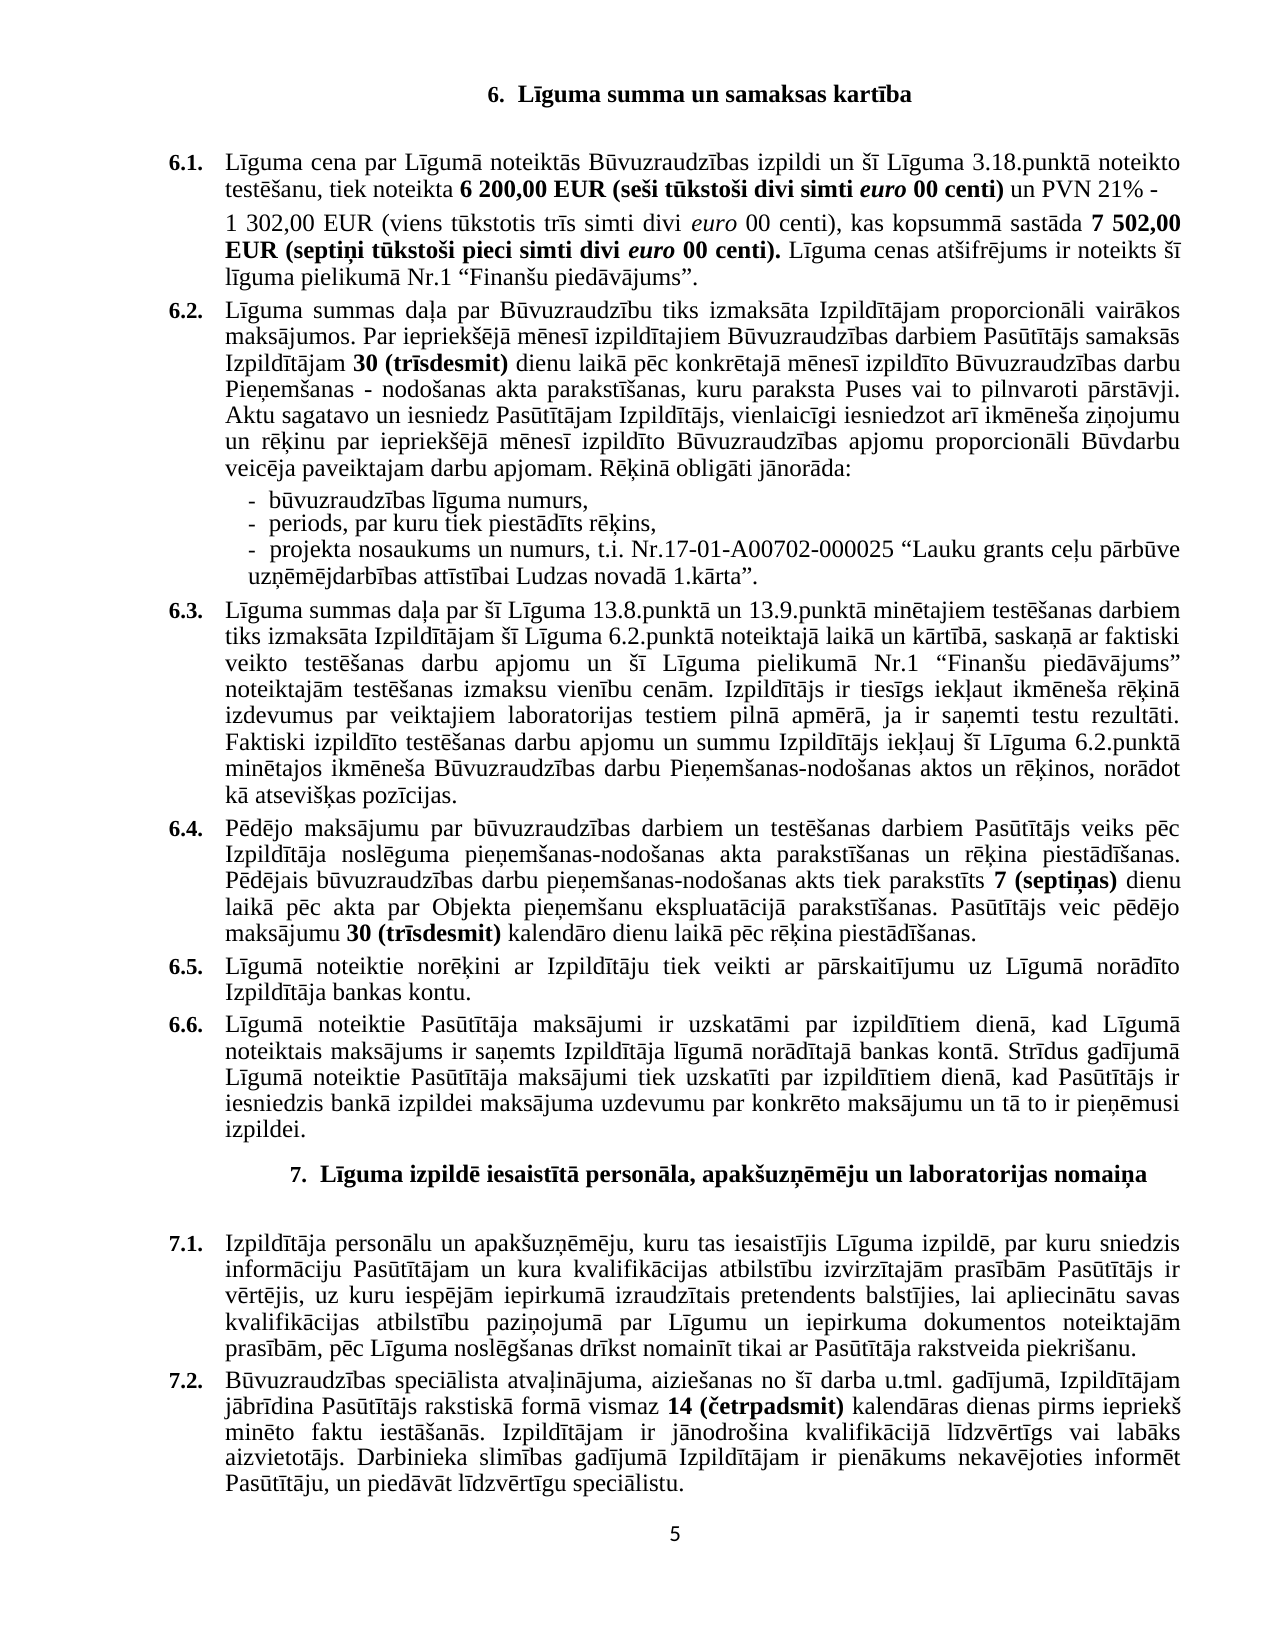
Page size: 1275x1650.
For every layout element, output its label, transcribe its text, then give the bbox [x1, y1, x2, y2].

list periods, par kuru tiek piestādīts rēķins, [248, 513, 1181, 536]
list Līgumā noteiktie norēķini ar Izpildītāju tiek veikti ar pārskaitījumu uz Līgumā norādīto Izpildītāja bankas kontu. [169, 954, 1181, 1006]
list būvuzraudzības līguma numurs, [248, 490, 1181, 513]
list projekta nosaukums un numurs, t.i. Nr.17-01-A00702-000025 “Lauku grants ceļu pārbūve uzņēmējdarbības attīstībai Ludzas novadā 1.kārta”. [248, 536, 1181, 590]
list Līguma summas daļa par Būvuzraudzību tiks izmaksāta Izpildītājam proporcionāli vairākos maksājumos. Par iepriekšējā mēnesī izpildītajiem Būvuzraudzības darbiem Pasūtītājs samaksās Izpildītājam 30 (trīsdesmit) dienu laikā pēc konkrētajā mēnesī izpildīto Būvuzraudzības darbu Pieņemšanas - nodošanas akta parakstīšanas, kuru paraksta Puses vai to pilnvaroti pārstāvji. Aktu sagatavo un iesniedz Pasūtītājam Izpildītājs, vienlaicīgi iesniedzot arī ikmēneša ziņojumu un rēķinu par iepriekšējā mēnesī izpildīto Būvuzraudzības apjomu proporcionāli Būvdarbu veicēja paveiktajam darbu apjomam. Rēķinā obligāti jānorāda: [169, 298, 1181, 481]
list Pēdējo maksājumu par būvuzraudzības darbiem un testēšanas darbiem Pasūtītājs veiks pēc Izpildītāja noslēguma pieņemšanas-nodošanas akta parakstīšanas un rēķina piestādīšanas. Pēdējais būvuzraudzības darbu pieņemšanas-nodošanas akts tiek parakstīts 7 (septiņas) dienu laikā pēc akta par Objekta pieņemšanu ekspluatācijā parakstīšanas. Pasūtītājs veic pēdējo maksājumu 30 (trīsdesmit) kalendāro dienu laikā pēc rēķina piestādīšanas. [169, 815, 1181, 947]
list Līguma summas daļa par šī Līguma 13.8.punktā un 13.9.punktā minētajiem testēšanas darbiem tiks izmaksāta Izpildītājam šī Līguma 6.2.punktā noteiktajā laikā un kārtībā, saskaņā ar faktiski veikto testēšanas darbu apjomu un šī Līguma pielikumā Nr.1 “Finanšu piedāvājums” noteiktajām testēšanas izmaksu vienību cenām. Izpildītājs ir tiesīgs iekļaut ikmēneša rēķinā izdevumus par veiktajiem laboratorijas testiem pilnā apmērā, ja ir saņemti testu rezultāti. Faktiski izpildīto testēšanas darbu apjomu un summu Izpildītājs iekļauj šī Līguma 6.2.punktā minētajos ikmēneša Būvuzraudzības darbu Pieņemšanas-nodošanas aktos un rēķinos, norādot kā atsevišķas pozīcijas. [169, 597, 1181, 808]
list Būvuzraudzības speciālista atvaļinājuma, aiziešanas no šī darba u.tml. gadījumā, Izpildītājam jābrīdina Pasūtītājs rakstiskā formā vismaz 14 (četrpadsmit) kalendāras dienas pirms iepriekš minēto faktu iestāšanās. Izpildītājam ir jānodrošina kvalifikācijā līdzvērtīgs vai labāks aizvietotājs. Darbinieka slimības gadījumā Izpildītājam ir pienākums nekavējoties informēt Pasūtītāju, un piedāvāt līdzvērtīgu speciālistu. [169, 1368, 1181, 1497]
list Līguma cena par Līgumā noteiktās Būvuzraudzības izpildi un šī Līguma 3.18.punktā noteikto testēšanu, tiek noteikta 6 200,00 EUR (seši tūkstoši divi simti euro 00 centi) un PVN 21% - [169, 149, 1181, 203]
list Līguma izpildē iesaistītā personāla, apakšuzņēmēju un laboratorijas nomaiņa [289, 1164, 1181, 1187]
list Izpildītāja personālu un apakšuzņēmēju, kuru tas iesaistījis Līguma izpildē, par kuru sniedzis informāciju Pasūtītājam un kura kvalifikācijas atbilstību izvirzītajām prasībām Pasūtītājs ir vērtējis, uz kuru iespējām iepirkumā izraudzītais pretendents balstījies, lai apliecinātu savas kvalifikācijas atbilstību paziņojumā par Līgumu un iepirkuma dokumentos noteiktajām prasībām, pēc Līguma noslēgšanas drīkst nomainīt tikai ar Pasūtītāja rakstveida piekrišanu. [169, 1230, 1181, 1361]
text 1 302,00 EUR (viens tūkstotis trīs simti divi euro 00 centi), kas kopsummā sastāda 7 502,00 EUR (septiņi tūkstoši pieci simti divi euro 00 centi). Līguma cenas atšifrējums ir noteikts šī līguma pielikumā Nr.1 “Finanšu piedāvājums”. [225, 210, 1181, 291]
list Līgumā noteiktie Pasūtītāja maksājumi ir uzskatāmi par izpildītiem dienā, kad Līgumā noteiktais maksājums ir saņemts Izpildītāja līgumā norādītajā bankas kontā. Strīdus gadījumā Līgumā noteiktie Pasūtītāja maksājumi tiek uzskatīti par izpildītiem dienā, kad Pasūtītājs ir iesniedzis bankā izpildei maksājuma uzdevumu par konkrēto maksājumu un tā to ir pieņēmusi izpildei. [169, 1012, 1181, 1143]
list Līguma summa un samaksas kartība [487, 84, 1181, 107]
